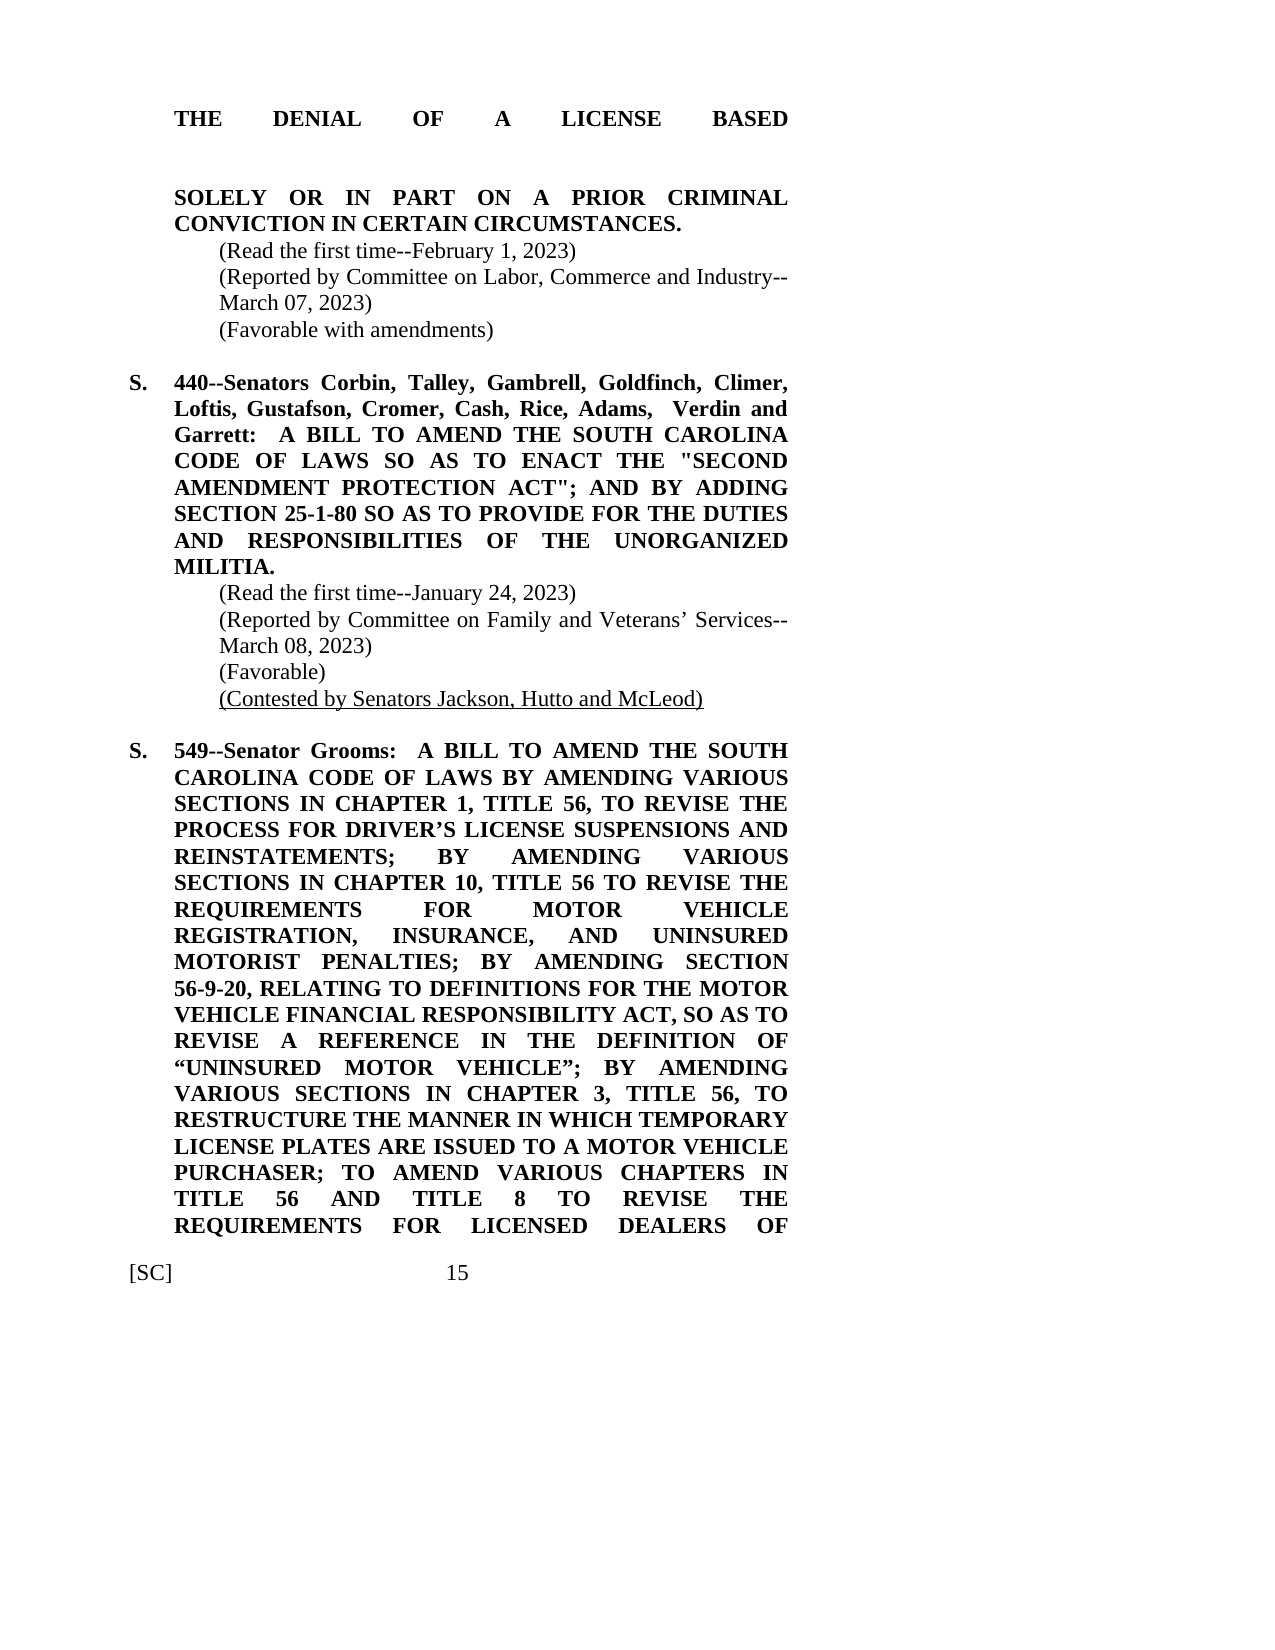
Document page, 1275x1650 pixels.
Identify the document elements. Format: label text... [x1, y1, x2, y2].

text (Read the first time--January 24, 2023) [219, 579, 789, 606]
text (Favorable with amendments) [219, 316, 789, 342]
text (Contested by Senators Jackson, Hutto and McLeod) [219, 685, 789, 711]
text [129, 105, 789, 237]
text (Favorable) [219, 658, 789, 685]
text S. 440--Senators Corbin, Talley, Gambrell, Goldfinch, Climer, Loftis, Gustafson, Cromer, Cash, Rice, Adams, Verdin and Garrett: A BILL TO AMEND THE SOUTH CAROLINA CODE OF LAWS SO AS TO ENACT THE "SECOND AMENDMENT PROTECTION ACT"; AND BY ADDING SECTION 25-1-80 SO AS TO PROVIDE FOR THE DUTIES AND RESPONSIBILITIES OF THE UNORGANIZED MILITIA. [129, 368, 789, 579]
text (Reported by Committee on Labor, Commerce and Industry--March 07, 2023) [219, 263, 789, 316]
text (Read the first time--February 1, 2023) [219, 237, 789, 263]
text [129, 737, 789, 1238]
text (Reported by Committee on Family and Veterans’ Services--March 08, 2023) [219, 606, 789, 658]
